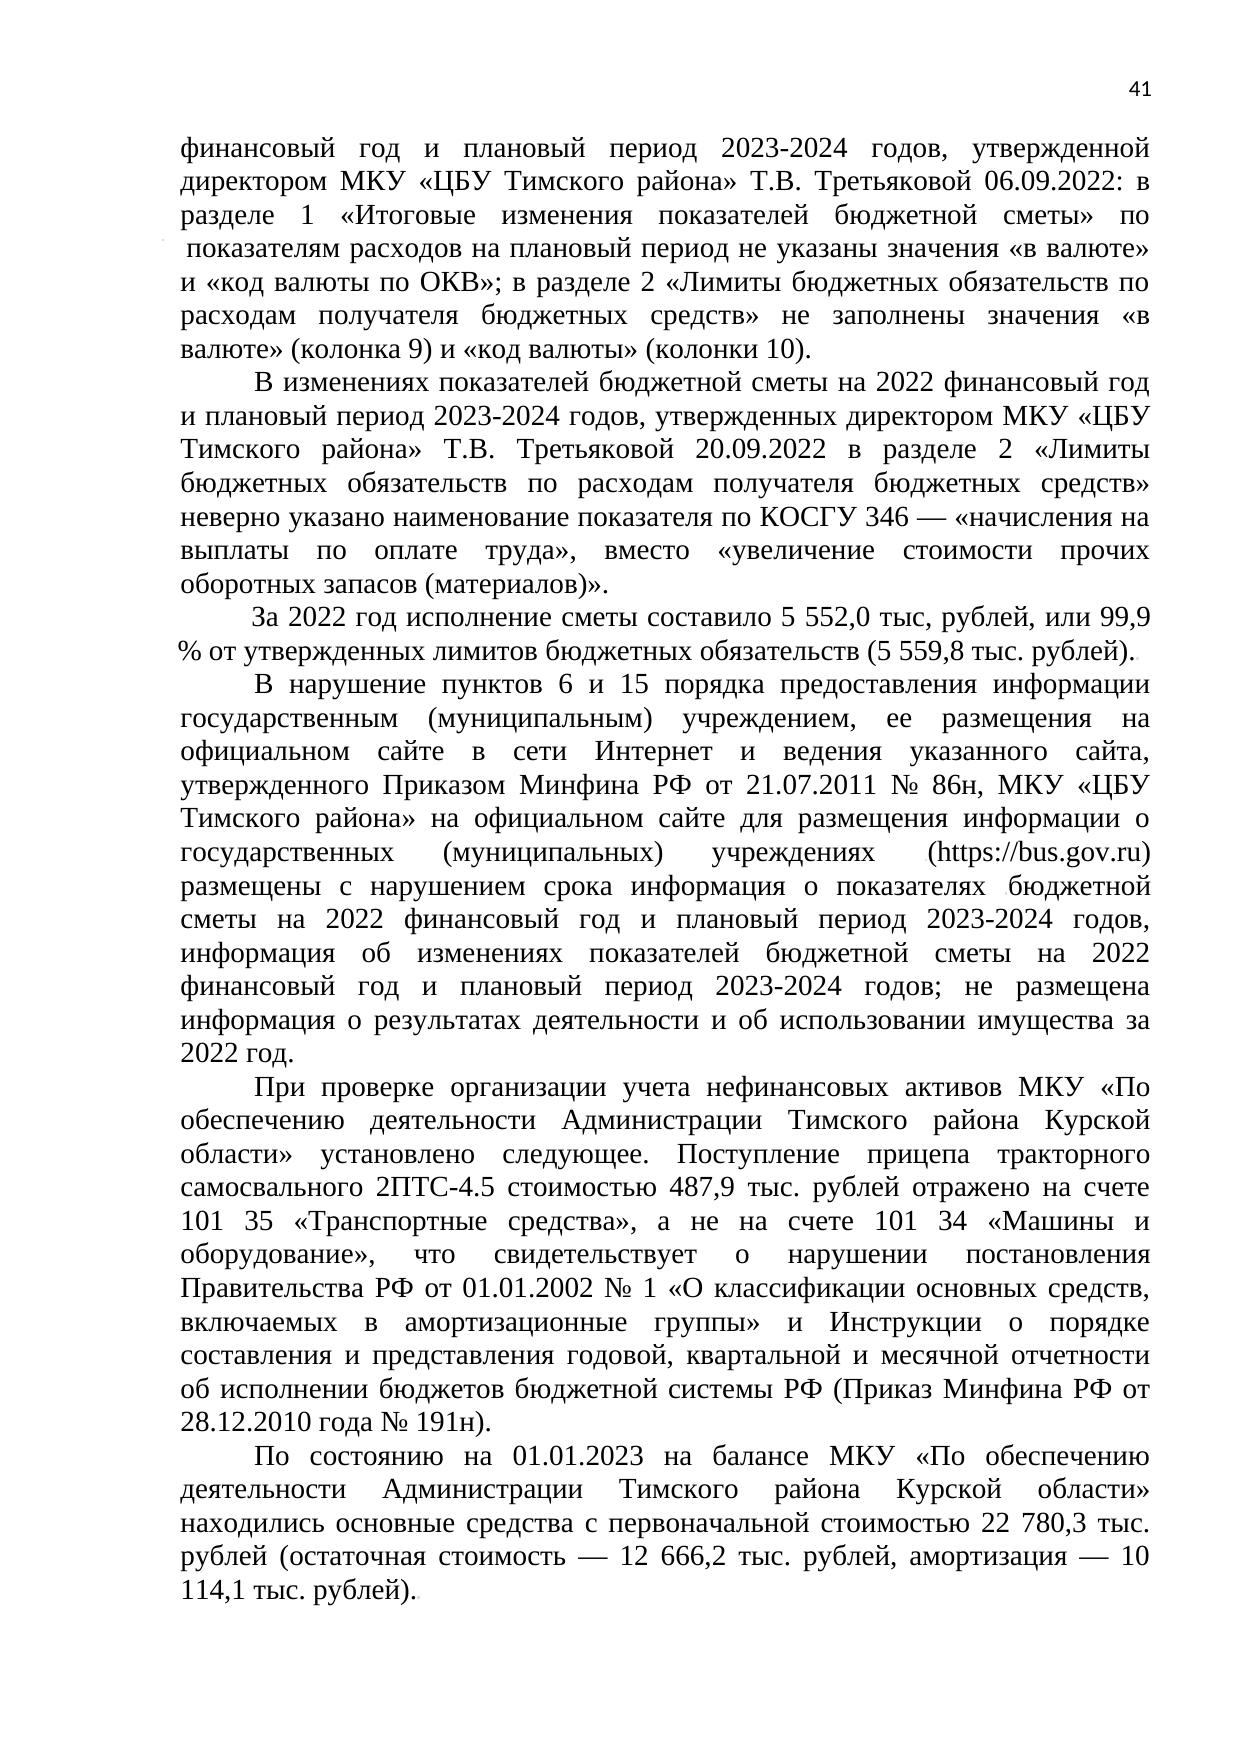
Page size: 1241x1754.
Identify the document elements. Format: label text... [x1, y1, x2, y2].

text В изменениях показателей бюджетной сметы на 2022 финансовый год и плановый период 2023-2024 годов, утвержденных директором МКУ «ЦБУ Тимского района» Т.В. Третьяковой 20.09.2022 в разделе 2 «Лимиты бюджетных обязательств по расходам получателя бюджетных средств» неверно указано наименование показателя по КОСГУ 346 — «начисления на выплаты по оплате труда», вместо «увеличение стоимости прочих оборотных запасов (материалов)». [180, 364, 1151, 599]
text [180, 130, 1151, 364]
text При проверке организации учета нефинансовых активов МКУ «По обеспечению деятельности Администрации Тимского района Курской области» установлено следующее. Поступление прицепа тракторного самосвального 2ПТС-4.5 стоимостью 487,9 тыс. рублей отражено на счете 101 35 «Транспортные средства», а не на счете 101 34 «Машины и оборудование», что свидетельствует о нарушении постановления Правительства РФ от 01.01.2002 № 1 «О классификации основных средств, включаемых в амортизационные группы» и Инструкции о порядке составления и представления годовой, квартальной и месячной отчетности об исполнении бюджетов бюджетной системы РФ (Приказ Минфина РФ от 28.12.2010 года № 191н). [180, 1069, 1151, 1438]
text По состоянию на 01.01.2023 на балансе МКУ «По обеспечению деятельности Администрации Тимского района Курской области» находились основные средства с первоначальной стоимостью 22 780,3 тыс. рублей (остаточная стоимость — 12 666,2 тыс. рублей, амортизация — 10 114,1 тыс. рублей). [180, 1438, 1151, 1606]
text В нарушение пунктов 6 и 15 порядка предоставления информации государственным (муниципальным) учреждением, ее размещения на официальном сайте в сети Интернет и ведения указанного сайта, утвержденного Приказом Минфина РФ от 21.07.2011 № 86н, МКУ «ЦБУ Тимского района» на официальном сайте для размещения информации о государственных (муниципальных) учреждениях (https://bus.gov.ru) размещены с нарушением срока информация о показателях бюджетной сметы на 2022 финансовый год и плановый период 2023-2024 годов, информация об изменениях показателей бюджетной сметы на 2022 финансовый год и плановый период 2023-2024 годов; не размещена информация о результатах деятельности и об использовании имущества за 2022 год. [180, 666, 1151, 1069]
text За 2022 год исполнение сметы составило 5 552,0 тыс, рублей, или 99,9 % от утвержденных лимитов бюджетных обязательств (5 559,8 тыс. рублей). [177, 599, 1152, 666]
